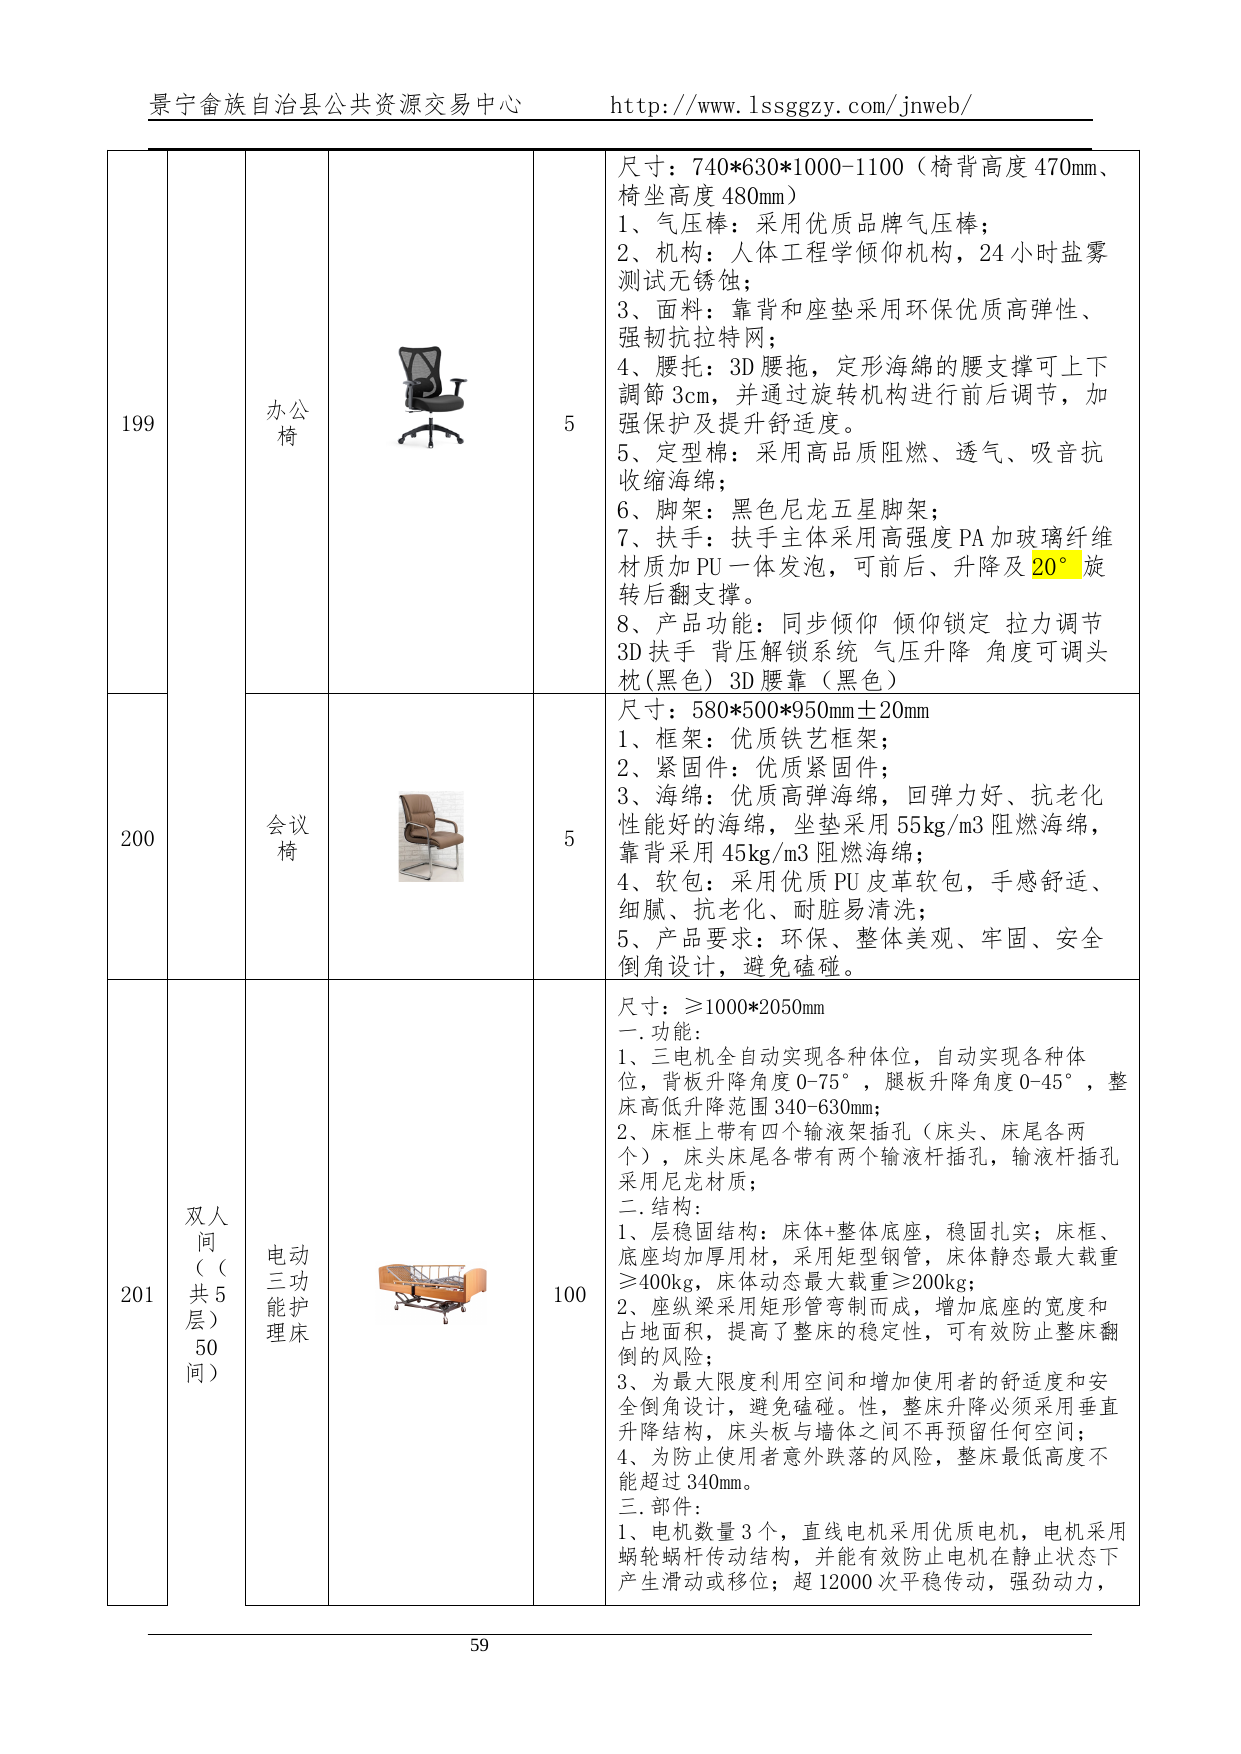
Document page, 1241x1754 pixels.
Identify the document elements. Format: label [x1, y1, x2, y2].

picture [375, 1261, 487, 1325]
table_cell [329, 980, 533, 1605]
picture [398, 791, 464, 882]
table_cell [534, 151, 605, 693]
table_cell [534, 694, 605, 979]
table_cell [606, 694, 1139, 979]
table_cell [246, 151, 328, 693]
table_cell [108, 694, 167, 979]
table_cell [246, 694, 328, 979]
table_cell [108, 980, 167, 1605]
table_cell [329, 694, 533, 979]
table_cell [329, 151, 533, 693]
picture [386, 340, 474, 451]
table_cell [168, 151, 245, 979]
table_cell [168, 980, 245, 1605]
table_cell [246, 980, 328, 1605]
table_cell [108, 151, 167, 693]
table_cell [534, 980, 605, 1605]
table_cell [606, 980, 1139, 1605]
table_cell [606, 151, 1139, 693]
